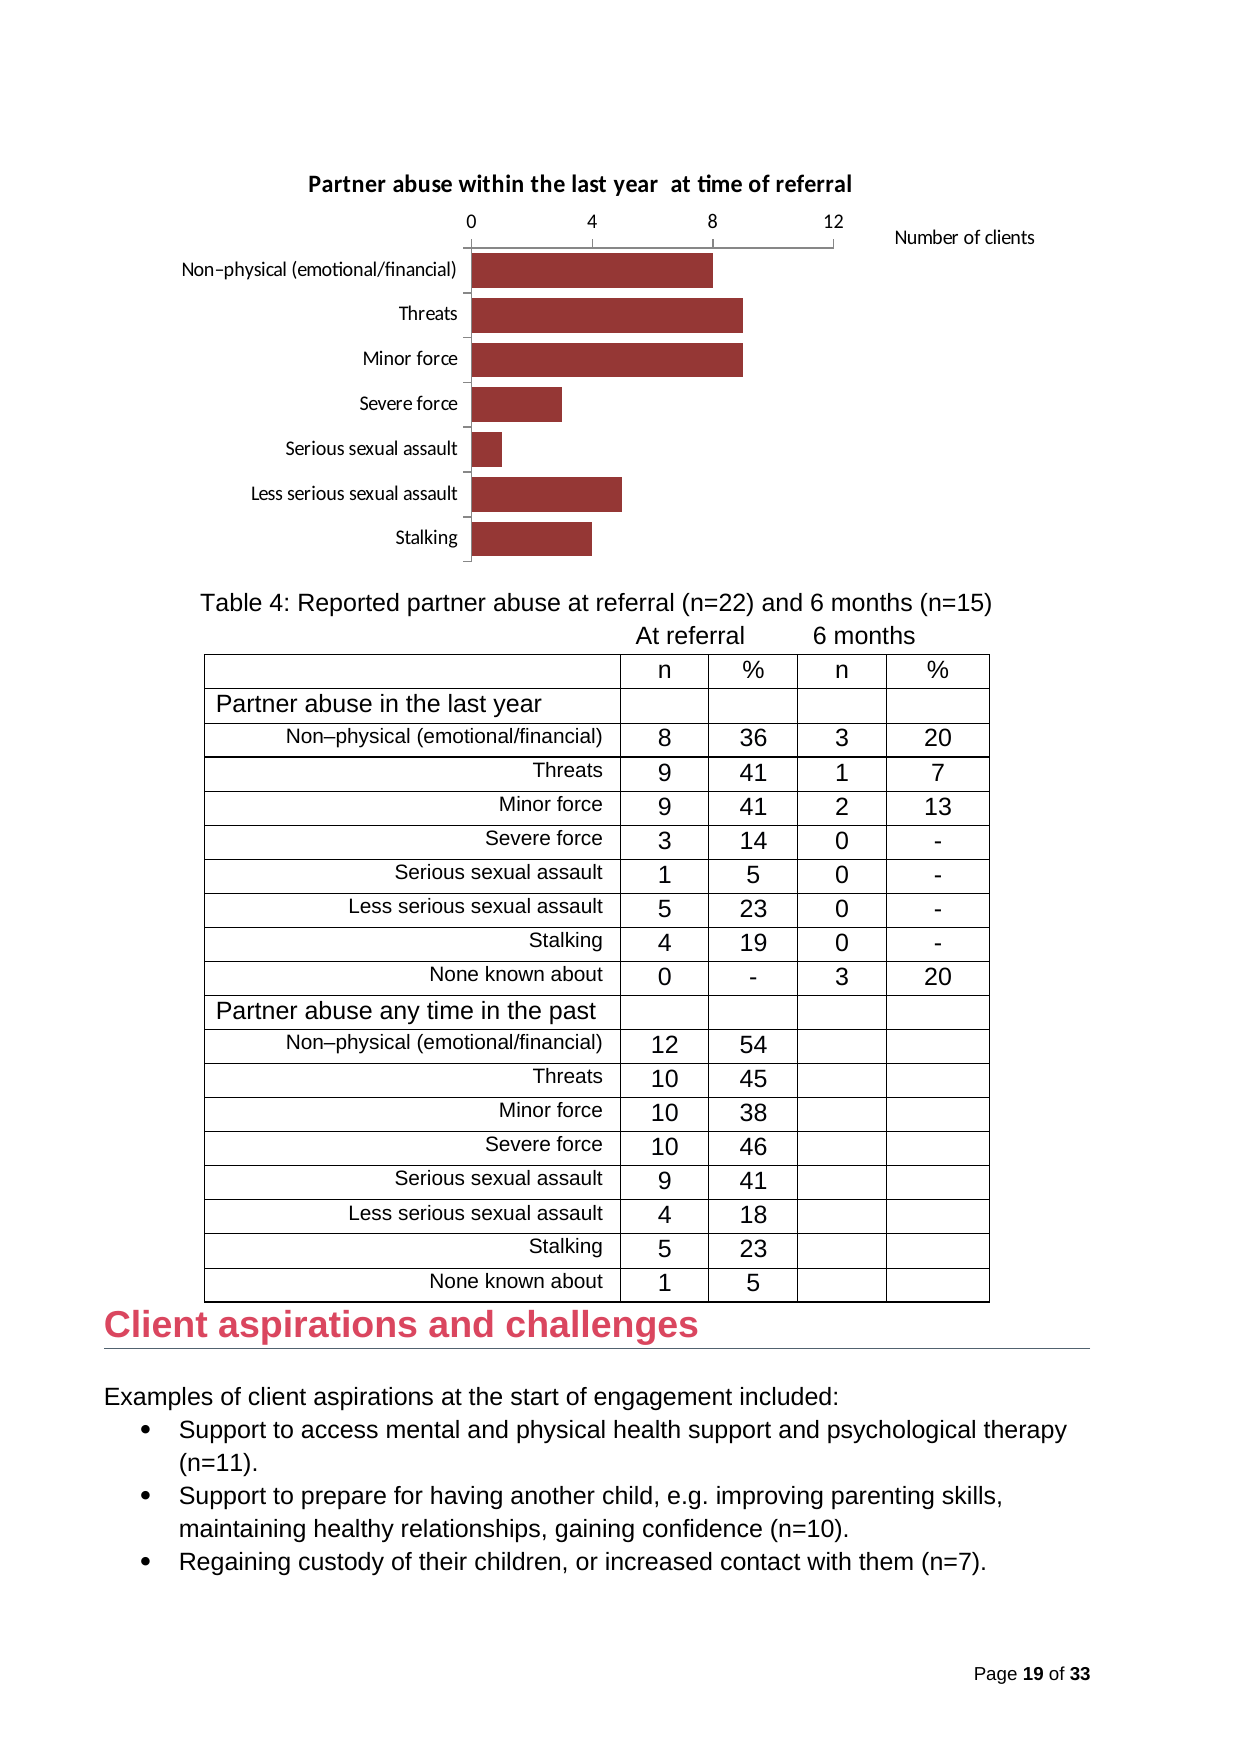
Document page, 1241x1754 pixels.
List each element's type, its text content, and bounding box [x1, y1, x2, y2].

table_cell 46 [709, 1132, 797, 1165]
table_cell 3 [798, 962, 886, 995]
table_cell 10 [621, 1064, 708, 1097]
table_cell 1 [621, 1269, 708, 1301]
table_cell 0 [798, 928, 886, 961]
table_cell 7 [887, 758, 989, 791]
table_cell - [709, 962, 797, 995]
table_cell [798, 1132, 886, 1165]
table_cell 20 [887, 962, 989, 995]
table_cell 0 [798, 894, 886, 927]
table_cell 41 [709, 792, 797, 824]
table_cell Minor force [205, 1098, 620, 1131]
table_header n [621, 655, 708, 688]
table_cell [621, 996, 708, 1029]
table_cell - [887, 860, 989, 893]
table_cell 3 [621, 826, 708, 859]
table_cell 5 [709, 1269, 797, 1301]
table_cell [798, 1064, 886, 1097]
table_cell [798, 1269, 886, 1301]
table_cell 0 [798, 826, 886, 859]
table_cell 4 [621, 928, 708, 961]
table_cell Partner abuse in the last year [205, 689, 620, 722]
table_cell Minor force [205, 792, 620, 824]
table_cell [798, 1234, 886, 1267]
table_cell [798, 996, 886, 1029]
table_cell 38 [709, 1098, 797, 1131]
table_cell Severe force [205, 826, 620, 859]
table_cell 9 [621, 1166, 708, 1199]
table_cell Serious sexual assault [205, 1166, 620, 1199]
table_cell Stalking [205, 1234, 620, 1267]
table_cell Threats [205, 758, 620, 791]
table_cell 5 [621, 894, 708, 927]
list Support to prepare for having another child, e.g. improving parenting skills, maintaining healthy relationships, gaining confidence (n=10). [141, 1481, 1090, 1543]
table_cell None known about [205, 1269, 620, 1301]
table_cell 1 [798, 758, 886, 791]
table_cell 23 [709, 894, 797, 927]
table_cell Non–physical (emotional/financial) [205, 1030, 620, 1063]
table_cell [887, 1269, 989, 1301]
table_cell 20 [887, 724, 989, 756]
table_cell 10 [621, 1098, 708, 1131]
list Regaining custody of their children, or increased contact with them (n=7). [141, 1547, 1090, 1576]
table_cell [887, 1200, 989, 1233]
table_cell None known about [205, 962, 620, 995]
table_cell 9 [621, 792, 708, 824]
table_header % [709, 655, 797, 688]
text At referral 6 months [547, 621, 1090, 650]
subtitle Client aspirations and challenges [103, 1302, 1090, 1349]
table_cell [887, 996, 989, 1029]
table_cell 2 [798, 792, 886, 824]
table_cell 9 [621, 758, 708, 791]
table_cell 23 [709, 1234, 797, 1267]
table_cell - [887, 928, 989, 961]
table_cell 8 [621, 724, 708, 756]
table_cell Threats [205, 1064, 620, 1097]
list Support to access mental and physical health support and psychological therapy (n=11). [141, 1415, 1090, 1477]
table_cell 41 [709, 1166, 797, 1199]
table_cell [887, 1166, 989, 1199]
table_cell [621, 689, 708, 722]
table_cell 54 [709, 1030, 797, 1063]
table_cell 19 [709, 928, 797, 961]
table_cell [887, 1132, 989, 1165]
table_cell - [887, 826, 989, 859]
table_cell [887, 1064, 989, 1097]
table_header % [887, 655, 989, 688]
table_cell Non–physical (emotional/financial) [205, 724, 620, 756]
table_cell [887, 689, 989, 722]
table_cell [798, 1200, 886, 1233]
table_cell [887, 1234, 989, 1267]
table_cell 14 [709, 826, 797, 859]
table_cell [709, 996, 797, 1029]
table_cell Severe force [205, 1132, 620, 1165]
table_cell Partner abuse any time in the past [205, 996, 620, 1029]
table_cell 12 [621, 1030, 708, 1063]
table_cell 5 [621, 1234, 708, 1267]
table_cell 0 [798, 860, 886, 893]
table_cell 10 [621, 1132, 708, 1165]
table_cell Stalking [205, 928, 620, 961]
table_cell 3 [798, 724, 886, 756]
table_cell [798, 1166, 886, 1199]
table_cell 13 [887, 792, 989, 824]
table_cell [887, 1098, 989, 1131]
table_header [205, 655, 620, 688]
table_cell 0 [621, 962, 708, 995]
table_header n [798, 655, 886, 688]
text Examples of client aspirations at the start of engagement included: [103, 1382, 1090, 1411]
table_cell [709, 689, 797, 722]
table_cell 4 [621, 1200, 708, 1233]
table_cell Less serious sexual assault [205, 894, 620, 927]
table_cell 45 [709, 1064, 797, 1097]
table_cell - [887, 894, 989, 927]
table_cell [798, 689, 886, 722]
table_cell 1 [621, 860, 708, 893]
table_cell [798, 1098, 886, 1131]
table_cell Less serious sexual assault [205, 1200, 620, 1233]
text Table 4: Reported partner abuse at referral (n=22) and 6 months (n=15) [103, 588, 1090, 617]
table_cell 36 [709, 724, 797, 756]
table_cell 5 [709, 860, 797, 893]
table_cell [798, 1030, 886, 1063]
table_cell Serious sexual assault [205, 860, 620, 893]
table_cell 18 [709, 1200, 797, 1233]
table_cell [887, 1030, 989, 1063]
table_cell 41 [709, 758, 797, 791]
